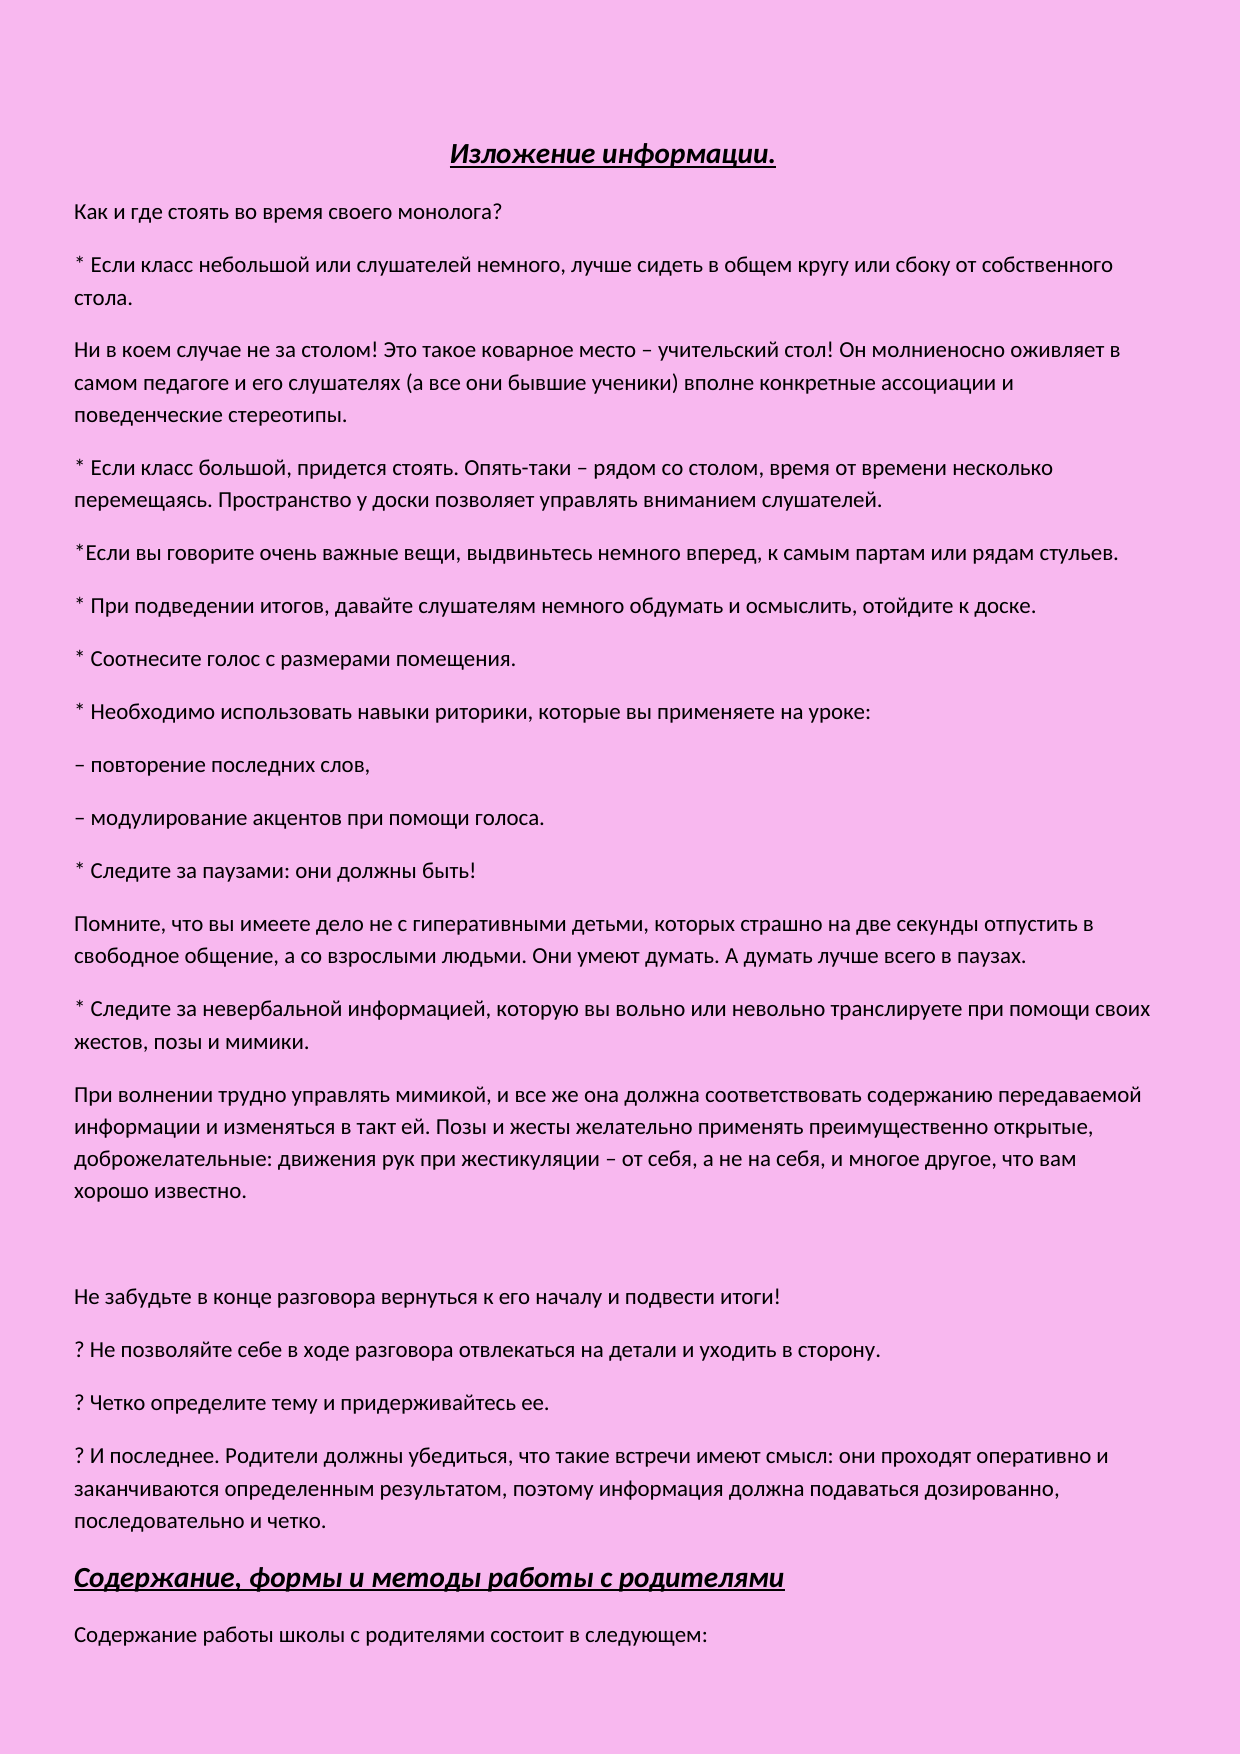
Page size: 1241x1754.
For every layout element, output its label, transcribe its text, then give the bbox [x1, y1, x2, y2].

text * Следите за паузами: они должны быть! [74, 856, 1152, 884]
text При волнении трудно управлять мимикой, и все же она должна соответствовать содержанию передаваемой информации и изменяться в такт ей. Позы и жесты желательно применять преимущественно открытые, доброжелательные: движения рук при жестикуляции – от себя, а не на себя, и многое другое, что вам хорошо известно. [74, 1080, 1152, 1204]
text Не забудьте в конце разговора вернуться к его началу и подвести итоги! [74, 1282, 1152, 1310]
text Содержание работы школы с родителями состоит в следующем: [74, 1621, 1152, 1649]
text ? Четко определите тему и придерживайтесь ее. [74, 1388, 1152, 1416]
text * При подведении итогов, давайте слушателям немного обдумать и осмыслить, отойдите к доске. [74, 591, 1152, 619]
text * Если класс небольшой или слушателей немного, лучше сидеть в общем кругу или сбоку от собственного стола. [74, 250, 1152, 311]
text * Если класс большой, придется стоять. Опять-таки – рядом со столом, время от времени несколько перемещаясь. Пространство у доски позволяет управлять вниманием слушателей. [74, 453, 1152, 513]
text Содержание, формы и методы работы с родителями [74, 1559, 1152, 1594]
text * Необходимо использовать навыки риторики, которые вы применяете на уроке: [74, 697, 1152, 725]
text * Следите за невербальной информацией, которую вы вольно или невольно транслируете при помощи своих жестов, позы и мимики. [74, 994, 1152, 1055]
text Помните, что вы имеете дело не с гиперативными детьми, которых страшно на две секунды отпустить в свободное общение, а со взрослыми людьми. Они умеют думать. А думать лучше всего в паузах. [74, 909, 1152, 969]
text ? Не позволяйте себе в ходе разговора отвлекаться на детали и уходить в сторону. [74, 1335, 1152, 1363]
text Как и где стоять во время своего монолога? [74, 197, 1152, 225]
text – повторение последних слов, [74, 750, 1152, 778]
text Изложение информации. [74, 136, 1152, 171]
text – модулирование акцентов при помощи голоса. [74, 803, 1152, 831]
text ? И последнее. Родители должны убедиться, что такие встречи имеют смысл: они проходят оперативно и заканчиваются определенным результатом, поэтому информация должна подаваться дозированно, последовательно и четко. [74, 1441, 1152, 1534]
text *Если вы говорите очень важные вещи, выдвиньтесь немного вперед, к самым партам или рядам стульев. [74, 538, 1152, 566]
text * Соотнесите голос с размерами помещения. [74, 644, 1152, 672]
text Ни в коем случае не за столом! Это такое коварное место – учительский стол! Он молниеносно оживляет в самом педагоге и его слушателях (а все они бывшие ученики) вполне конкретные ассоциации и поведенческие стереотипы. [74, 336, 1152, 428]
